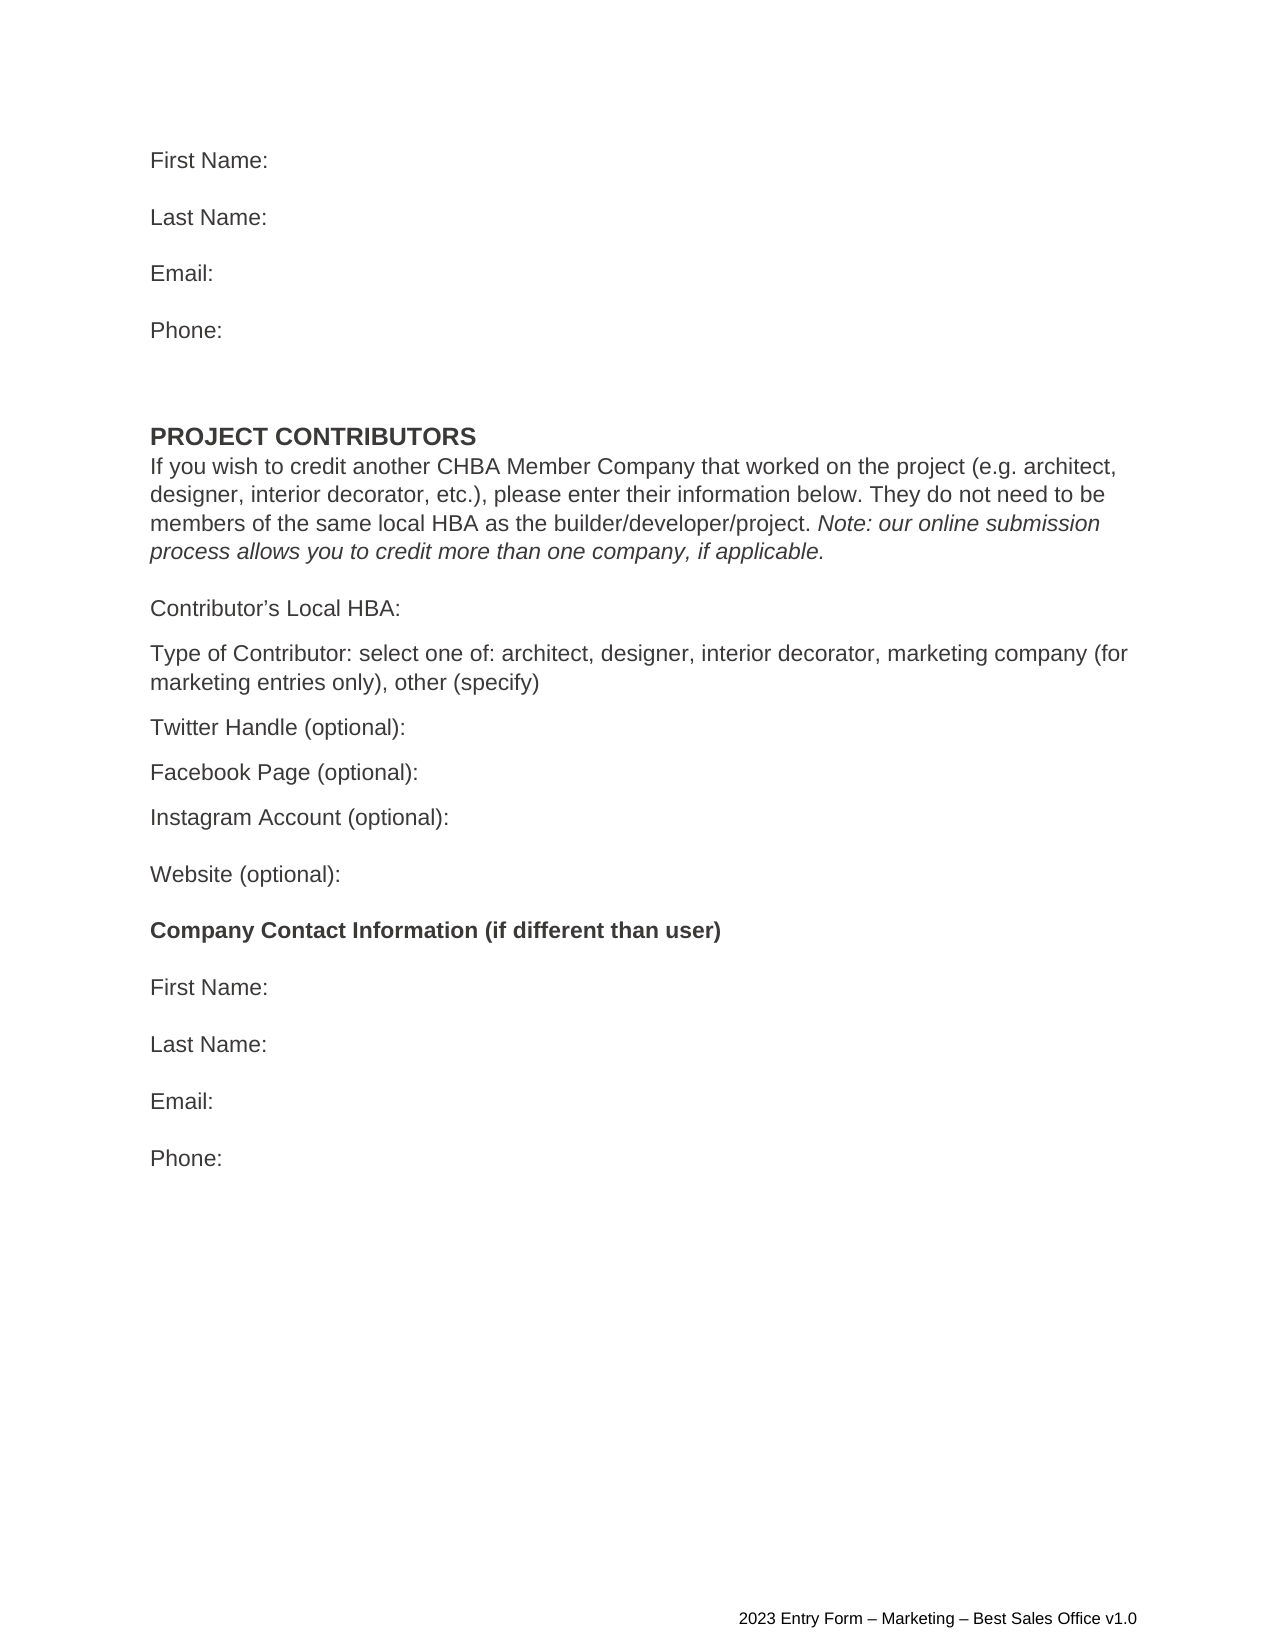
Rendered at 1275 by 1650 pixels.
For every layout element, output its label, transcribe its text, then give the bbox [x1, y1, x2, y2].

text Company Contact Information (if different than user) [150, 917, 1137, 944]
text Website (optional): [150, 861, 1137, 887]
text PROJECT CONTRIBUTORS If you wish to credit another CHBA Member Company that worked on the project (e.g. architect, designer, interior decorator, etc.), please enter their information below. They do not need to be members of the same local HBA as the builder/developer/project. Note: our online submission process allows you to credit more than one company, if applicable. [150, 422, 1137, 564]
text Twitter Handle (optional): [150, 713, 1137, 740]
text Last Name: [150, 1031, 1137, 1058]
text Contributor’s Local HBA: [150, 595, 1137, 621]
text Email: [150, 260, 1137, 287]
text Type of Contributor: select one of: architect, designer, interior decorator, marketing company (for marketing entries only), other (specify) [150, 640, 1137, 695]
text Phone: [150, 1145, 1137, 1171]
text Email: [150, 1088, 1137, 1114]
text Phone: [150, 317, 1137, 344]
text Last Name: [150, 203, 1137, 230]
text First Name: [150, 147, 1137, 173]
text Facebook Page (optional): [150, 759, 1137, 785]
text Instagram Account (optional): [150, 804, 1137, 830]
text First Name: [150, 974, 1137, 1001]
